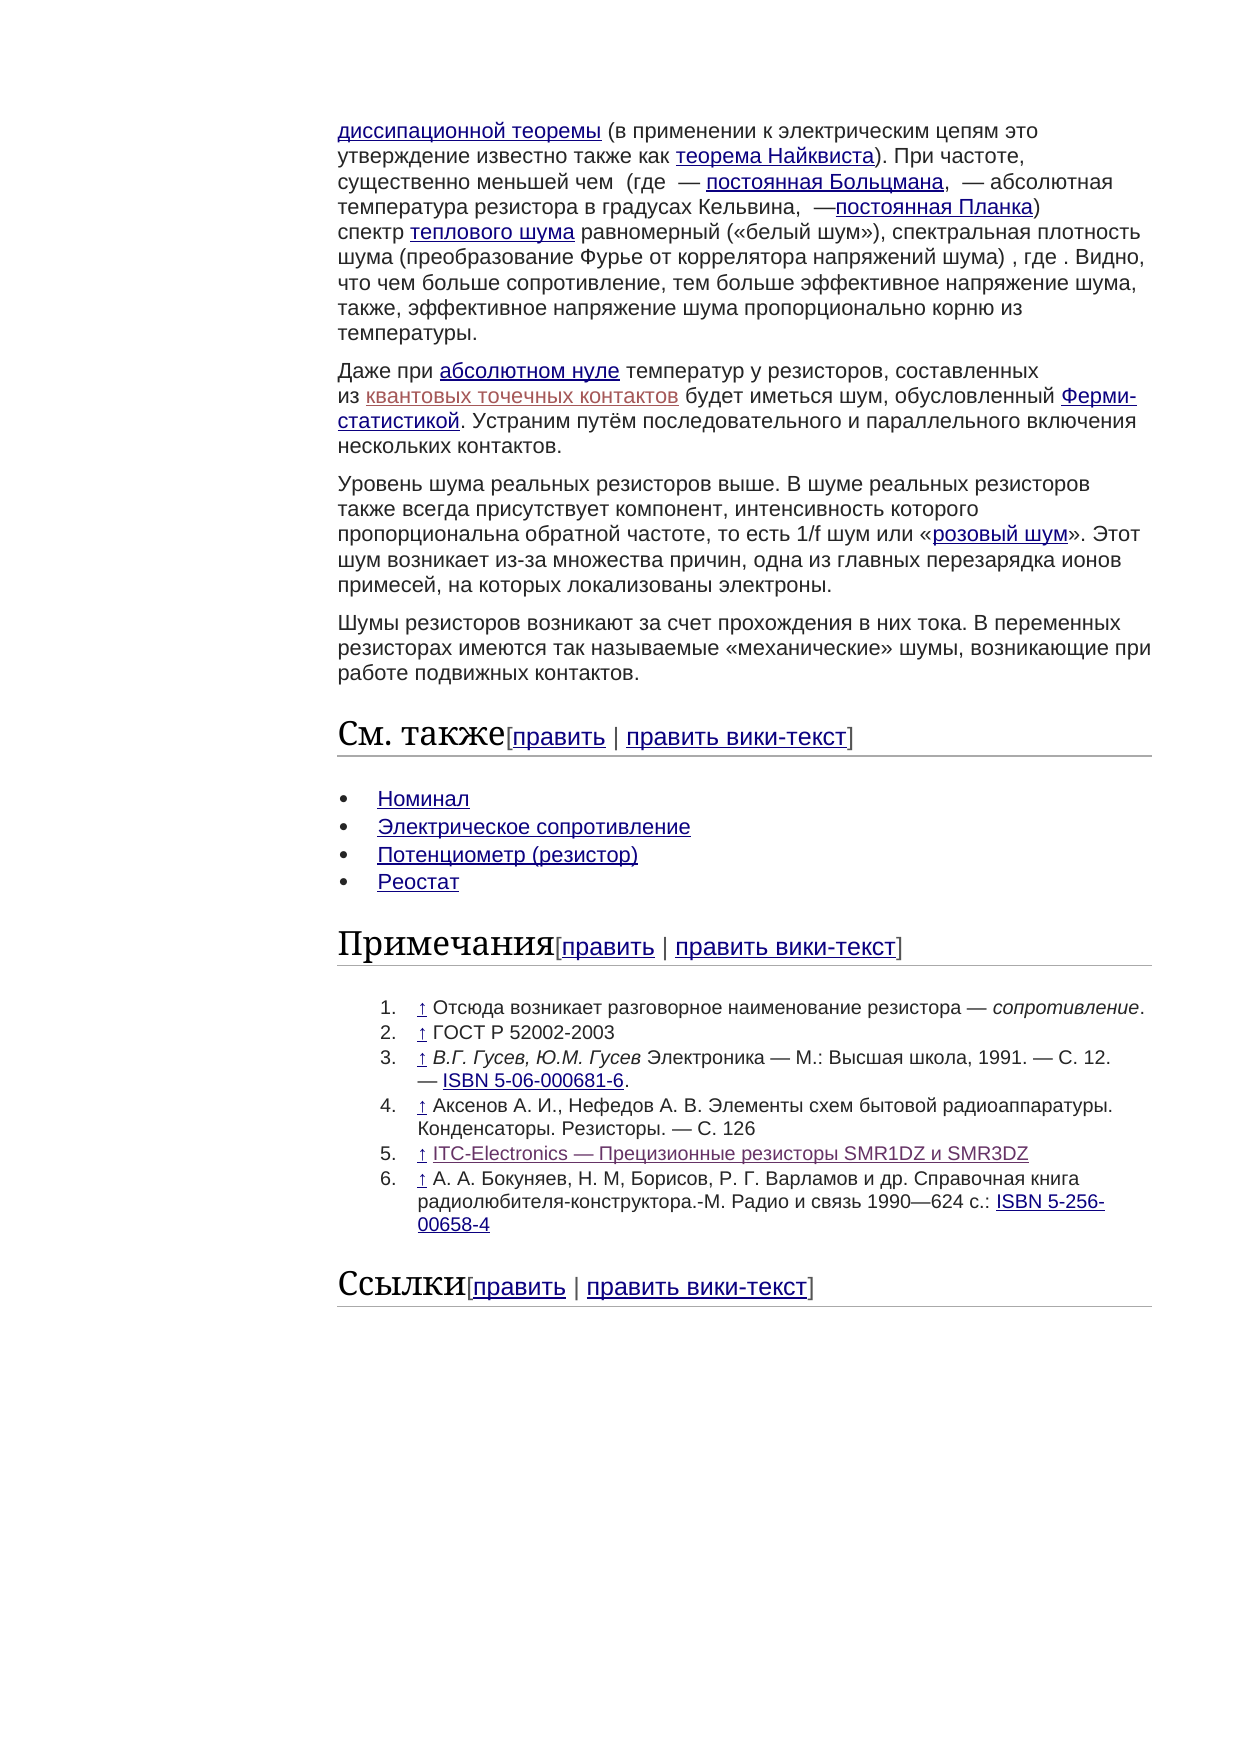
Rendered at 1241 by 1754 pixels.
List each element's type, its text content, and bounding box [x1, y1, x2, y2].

list ↑ ГОСТ Р 52002-2003 [380, 1021, 1152, 1043]
text Примечания[править | править вики-текст] [337, 919, 1152, 965]
list ↑ Аксенов А. И., Нефедов А. В. Элементы схем бытовой радиоаппаратуры. Конденсаторы. Резисторы. — C. 126 [380, 1094, 1152, 1139]
text Даже при абсолютном нуле температур у резисторов, составленных из квантовых точечных контактов будет иметься шум, обусловленный Ферми-статистикой. Устраним путём последовательного и параллельного включения нескольких контактов. [337, 357, 1152, 458]
text См. также[править | править вики-текст] [337, 710, 1152, 755]
list Потенциометр (резистор) [340, 842, 1152, 867]
list ↑ А. А. Бокуняев, Н. М, Борисов, Р. Г. Варламов и др. Справочная книга радиолюбителя-конструктора.-М. Радио и связь 1990—624 с.: ISBN 5-256-00658-4 [380, 1167, 1152, 1235]
list Реостат [340, 869, 1152, 894]
list ↑ В.Г. Гусев, Ю.М. Гусев Электроника — М.: Высшая школа, 1991. — С. 12. — ISBN 5-06-000681-6. [380, 1046, 1152, 1091]
list Номинал [340, 786, 1152, 811]
list ↑ ITC-Electronics — Прецизионные резисторы SMR1DZ и SMR3DZ [380, 1142, 1152, 1164]
list Электрическое сопротивление [340, 814, 1152, 839]
text Шумы резисторов возникают за счет прохождения в них тока. В переменных резисторах имеются так называемые «механические» шумы, возникающие при работе подвижных контактов. [337, 609, 1152, 685]
text Ссылки[править | править вики-текст] [337, 1260, 1152, 1306]
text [337, 118, 1152, 345]
text Уровень шума реальных резисторов выше. В шуме реальных резисторов также всегда присутствует компонент, интенсивность которого пропорциональна обратной частоте, то есть 1/f шум или «розовый шум». Этот шум возникает из-за множества причин, одна из главных перезарядка ионов примесей, на которых локализованы электроны. [337, 471, 1152, 597]
list ↑ Отсюда возникает разговорное наименование резистора — сопротивление. [380, 996, 1152, 1018]
